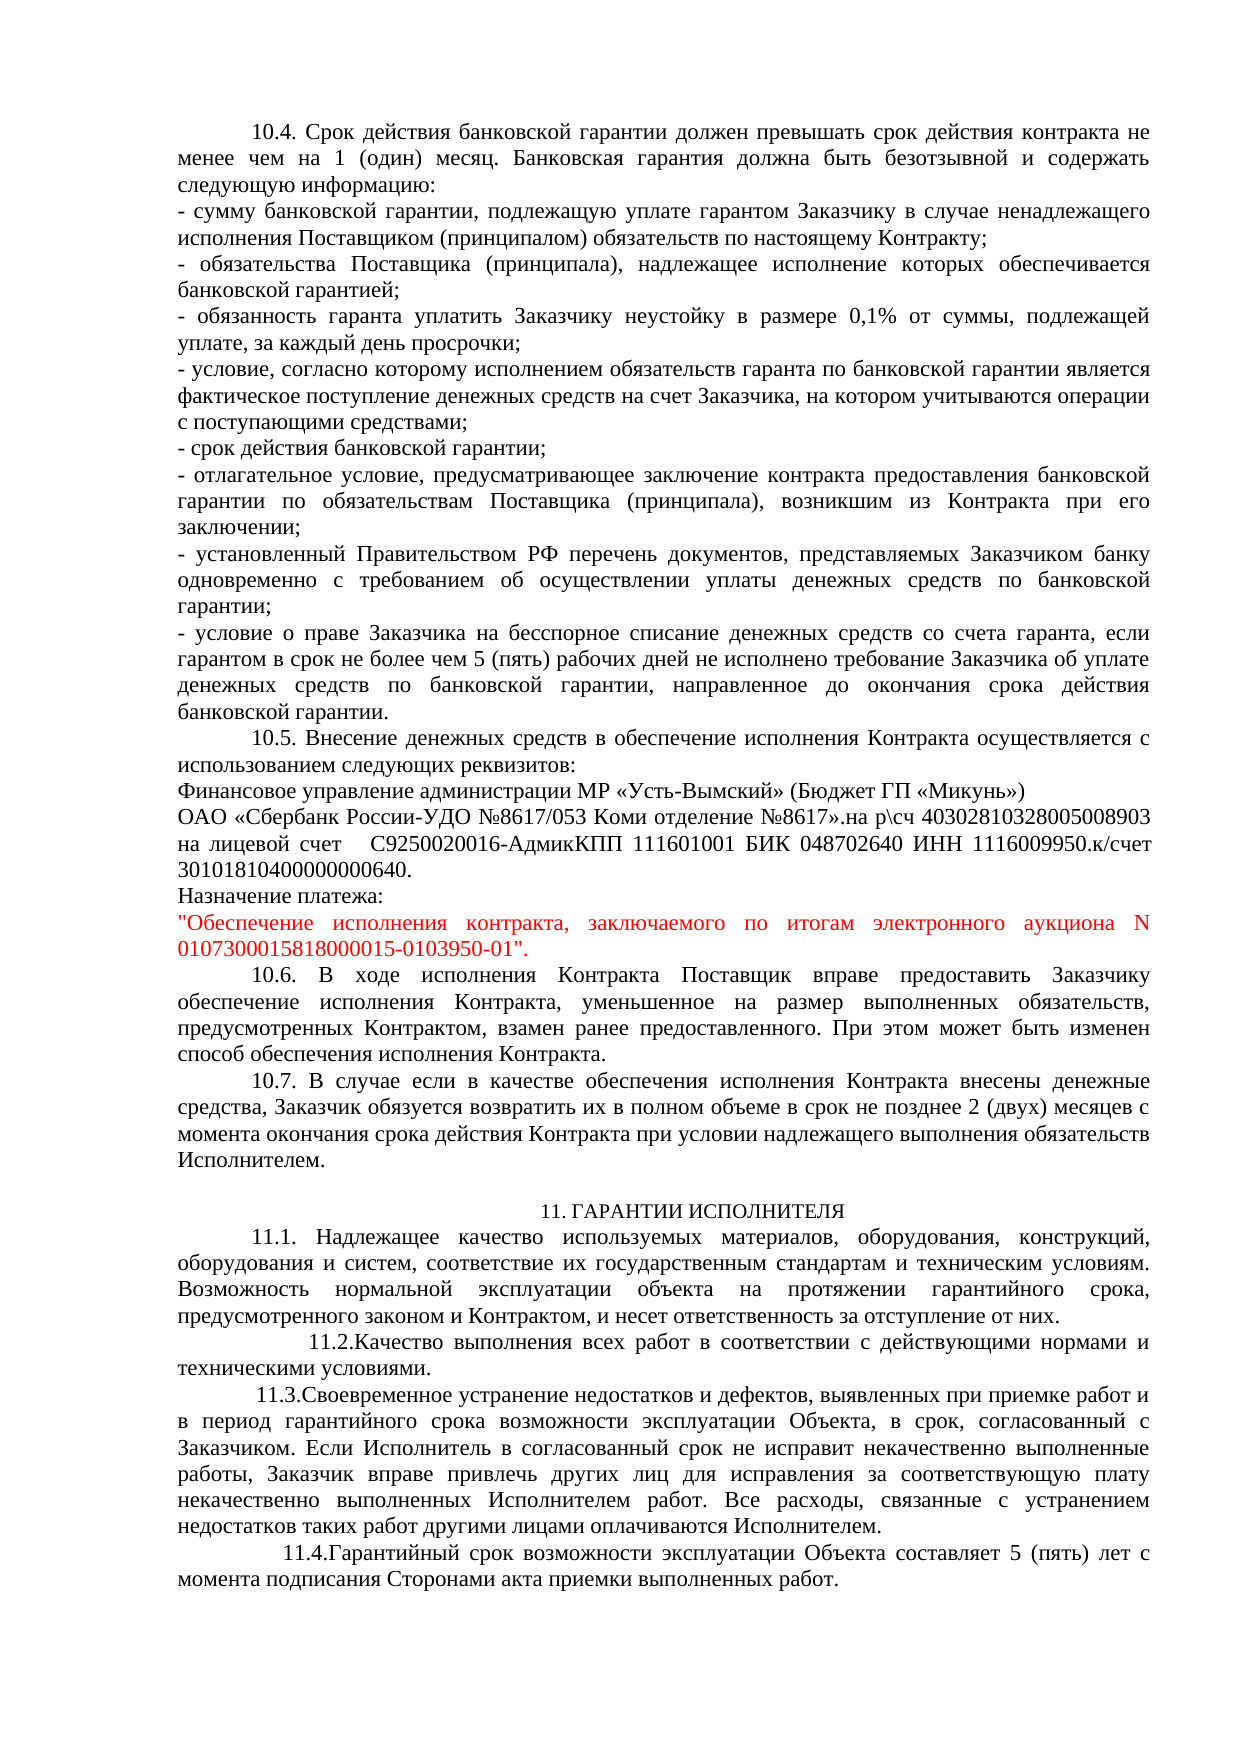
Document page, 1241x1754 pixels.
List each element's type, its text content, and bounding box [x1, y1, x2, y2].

text - срок действия банковской гарантии; [177, 434, 1152, 461]
text - условие о праве Заказчика на бесспорное списание денежных средств со счета гаранта, если гарантом в срок не более чем 5 (пять) рабочих дней не исполнено требование Заказчика об уплате денежных средств по банковской гарантии, направленное до окончания срока действия банковской гарантии. [177, 619, 1152, 724]
text - сумму банковской гарантии, подлежащую уплате гарантом Заказчику в случае ненадлежащего исполнения Поставщиком (принципалом) обязательств по настоящему Контракту; [177, 197, 1152, 250]
text Назначение платежа: [177, 882, 1152, 909]
text 11.2.Качество выполнения всех работ в соответствии с действующими нормами и техническими условиями. [177, 1328, 1152, 1381]
text 11.1. Надлежащее качество используемых материалов, оборудования, конструкций, оборудования и систем, соответствие их государственным стандартам и техническим условиям. Возможность нормальной эксплуатации объекта на протяжении гарантийного срока, предусмотренного законом и Контрактом, и несет ответственность за отступление от них. [177, 1223, 1152, 1328]
text 11. ГАРАНТИИ ИСПОЛНИТЕЛЯ [177, 1199, 1152, 1223]
text ОАО «Сбербанк России-УДО №8617/053 Коми отделение №8617».на р\сч 40302810328005008903 на лицевой счет С9250020016-АдмикКПП 111601001 БИК 048702640 ИНН 1116009950.к/счет 30101810400000000640. [177, 803, 1152, 882]
text 10.7. В случае если в качестве обеспечения исполнения Контракта внесены денежные средства, Заказчик обязуется возвратить их в полном объеме в срок не позднее 2 (двух) месяцев с момента окончания срока действия Контракта при условии надлежащего выполнения обязательств Исполнителем. [177, 1067, 1152, 1172]
text "Обеспечение исполнения контракта, заключаемого по итогам электронного аукциона N 0107300015818000015-0103950-01". [177, 909, 1152, 961]
text - отлагательное условие, предусматривающее заключение контракта предоставления банковской гарантии по обязательствам Поставщика (принципала), возникшим из Контракта при его заключении; [177, 461, 1152, 540]
text 10.4. Срок действия банковской гарантии должен превышать срок действия контракта не менее чем на 1 (один) месяц. Банковская гарантия должна быть безотзывной и содержать следующую информацию: [177, 118, 1152, 197]
text Финансовое управление администрации МР «Усть-Вымский» (Бюджет ГП «Микунь») [177, 777, 1152, 803]
text - обязанность гаранта уплатить Заказчику неустойку в размере 0,1% от суммы, подлежащей уплате, за каждый день просрочки; [177, 303, 1152, 355]
text - обязательства Поставщика (принципала), надлежащее исполнение которых обеспечивается банковской гарантией; [177, 250, 1152, 303]
text 10.5. Внесение денежных средств в обеспечение исполнения Контракта осуществляется с использованием следующих реквизитов: [177, 724, 1152, 777]
text 11.3.Своевременное устранение недостатков и дефектов, выявленных при приемке работ и в период гарантийного срока возможности эксплуатации Объекта, в срок, согласованный с Заказчиком. Если Исполнитель в согласованный срок не исправит некачественно выполненные работы, Заказчик вправе привлечь других лиц для исправления за соответствующую плату некачественно выполненных Исполнителем работ. Все расходы, связанные с устранением недостатков таких работ другими лицами оплачиваются Исполнителем. [177, 1381, 1152, 1539]
text - условие, согласно которому исполнением обязательств гаранта по банковской гарантии является фактическое поступление денежных средств на счет Заказчика, на котором учитываются операции с поступающими средствами; [177, 355, 1152, 434]
text 10.6. В ходе исполнения Контракта Поставщик вправе предоставить Заказчику обеспечение исполнения Контракта, уменьшенное на размер выполненных обязательств, предусмотренных Контрактом, взамен ранее предоставленного. При этом может быть изменен способ обеспечения исполнения Контракта. [177, 961, 1152, 1067]
text 11.4.Гарантийный срок возможности эксплуатации Объекта составляет 5 (пять) лет с момента подписания Сторонами акта приемки выполненных работ. [177, 1539, 1152, 1592]
text - установленный Правительством РФ перечень документов, представляемых Заказчиком банку одновременно с требованием об осуществлении уплаты денежных средств по банковской гарантии; [177, 540, 1152, 619]
